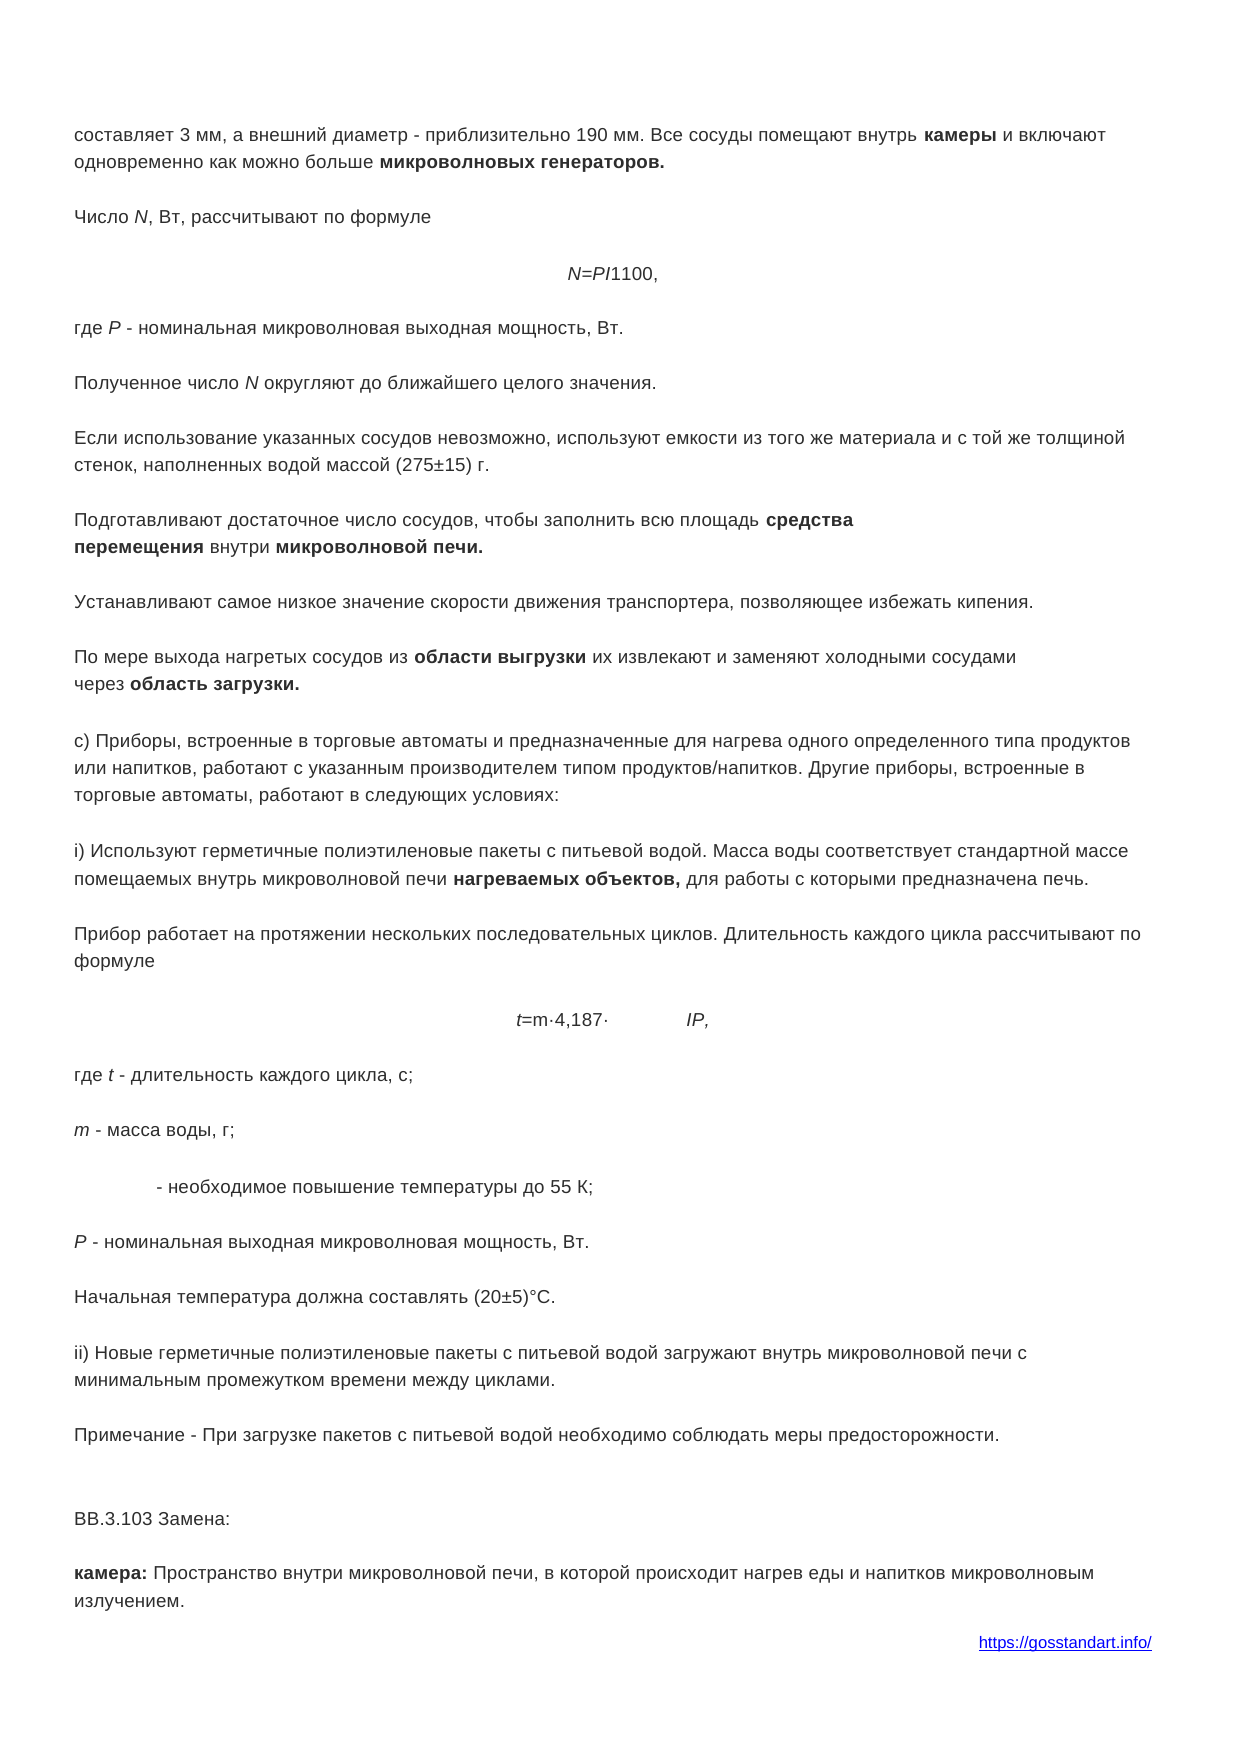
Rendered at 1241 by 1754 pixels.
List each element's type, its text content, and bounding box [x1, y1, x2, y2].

text N=PI1100, [74, 256, 1152, 284]
text с) Приборы, встроенные в торговые автоматы и предназначенные для нагрева одного определенного типа продуктов или напитков, работают с указанным производителем типом продуктов/напитков. Другие приборы, встроенные в торговые автоматы, работают в следующих условиях: [74, 723, 1152, 834]
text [74, 1501, 1152, 1611]
text i) Используют герметичные полиэтиленовые пакеты с питьевой водой. Масса воды соответствует стандартной массе помещаемых внутрь микроволновой печи нагреваемых объектов, для работы с которыми предназначена печь. Прибор работает на протяжении нескольких последовательных циклов. Длительность каждого цикла рассчитывают по формуле [74, 834, 1152, 1000]
text t=m·4,187·IP, [74, 1000, 1152, 1030]
text где Р - номинальная микроволновая выходная мощность, Вт. Полученное число N округляют до ближайшего целого значения. Если использование указанных сосудов невозможно, используют емкости из того же материала и с той же толщиной стенок, наполненных водой массой (275±15) г. Подготавливают достаточное число сосудов, чтобы заполнить всю площадь средства перемещения внутри микроволновой печи. Устанавливают самое низкое значение скорости движения транспортера, позволяющее избежать кипения. По мере выхода нагретых сосудов из области выгрузки их извлекают и заменяют холодными сосудами через область загрузки. [74, 284, 1152, 723]
text где t - длительность каждого цикла, с; т - масса воды, г; - необходимое повышение температуры до 55 К; Р - номинальная выходная микроволновая мощность, Вт. Начальная температура должна составлять (20±5)°С. [74, 1030, 1152, 1336]
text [74, 118, 1152, 256]
text ii) Новые герметичные полиэтиленовые пакеты с питьевой водой загружают внутрь микроволновой печи с минимальным промежутком времени между циклами. Примечание - При загрузке пакетов с питьевой водой необходимо соблюдать меры предосторожности. [74, 1336, 1152, 1501]
